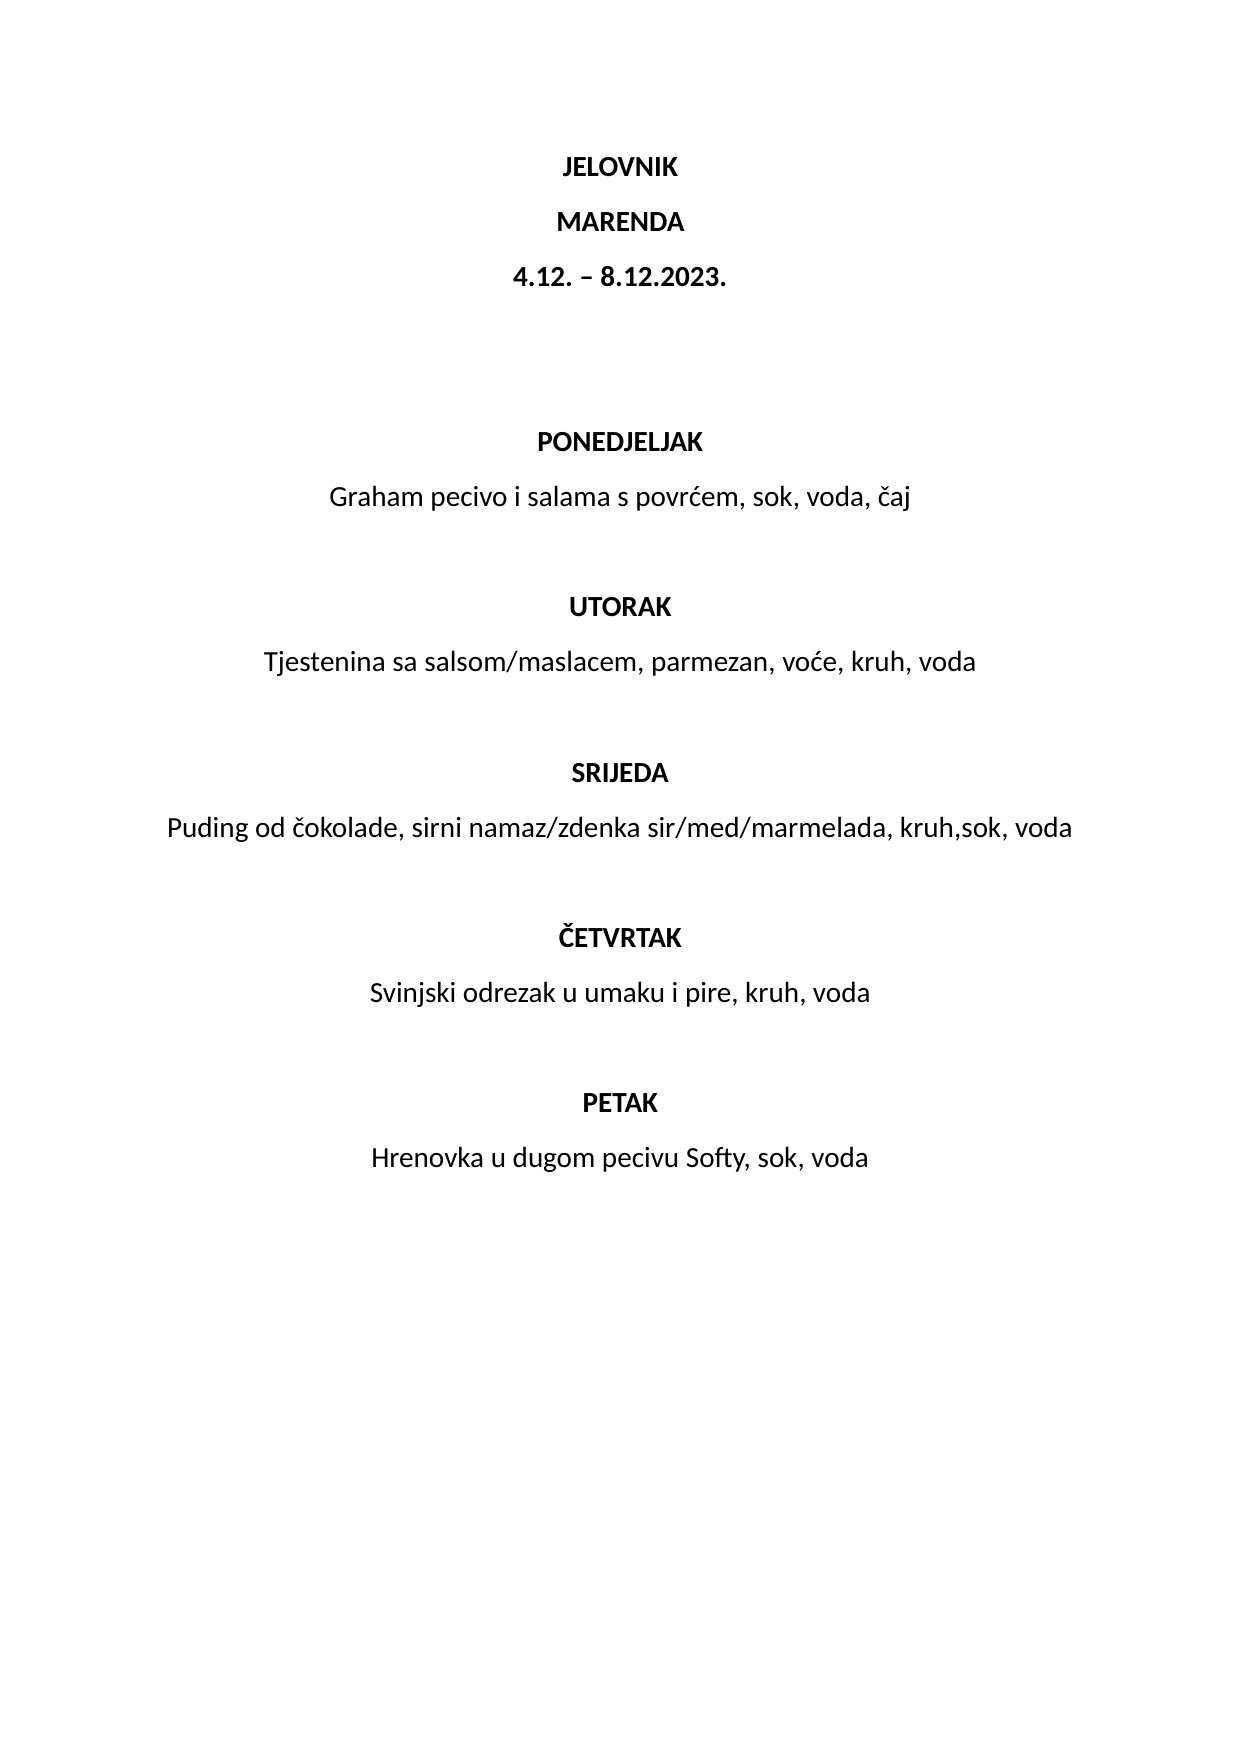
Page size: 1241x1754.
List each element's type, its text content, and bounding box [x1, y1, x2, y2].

text ČETVRTAK [148, 919, 1093, 955]
text MARENDA [148, 203, 1093, 238]
text Tjestenina sa salsom/maslacem, parmezan, voće, kruh, voda [148, 643, 1093, 679]
text UTORAK [148, 588, 1093, 624]
text Graham pecivo i salama s povrćem, sok, voda, čaj [148, 478, 1093, 514]
text Hrenovka u dugom pecivu Softy, sok, voda [148, 1139, 1093, 1175]
text PONEDJELJAK [148, 423, 1093, 459]
text JELOVNIK [148, 148, 1093, 183]
text SRIJEDA [148, 754, 1093, 789]
text Puding od čokolade, sirni namaz/zdenka sir/med/marmelada, kruh,sok, voda [148, 809, 1093, 844]
text PETAK [148, 1084, 1093, 1120]
text Svinjski odrezak u umaku i pire, kruh, voda [148, 974, 1093, 1010]
text 4.12. – 8.12.2023. [148, 258, 1093, 293]
